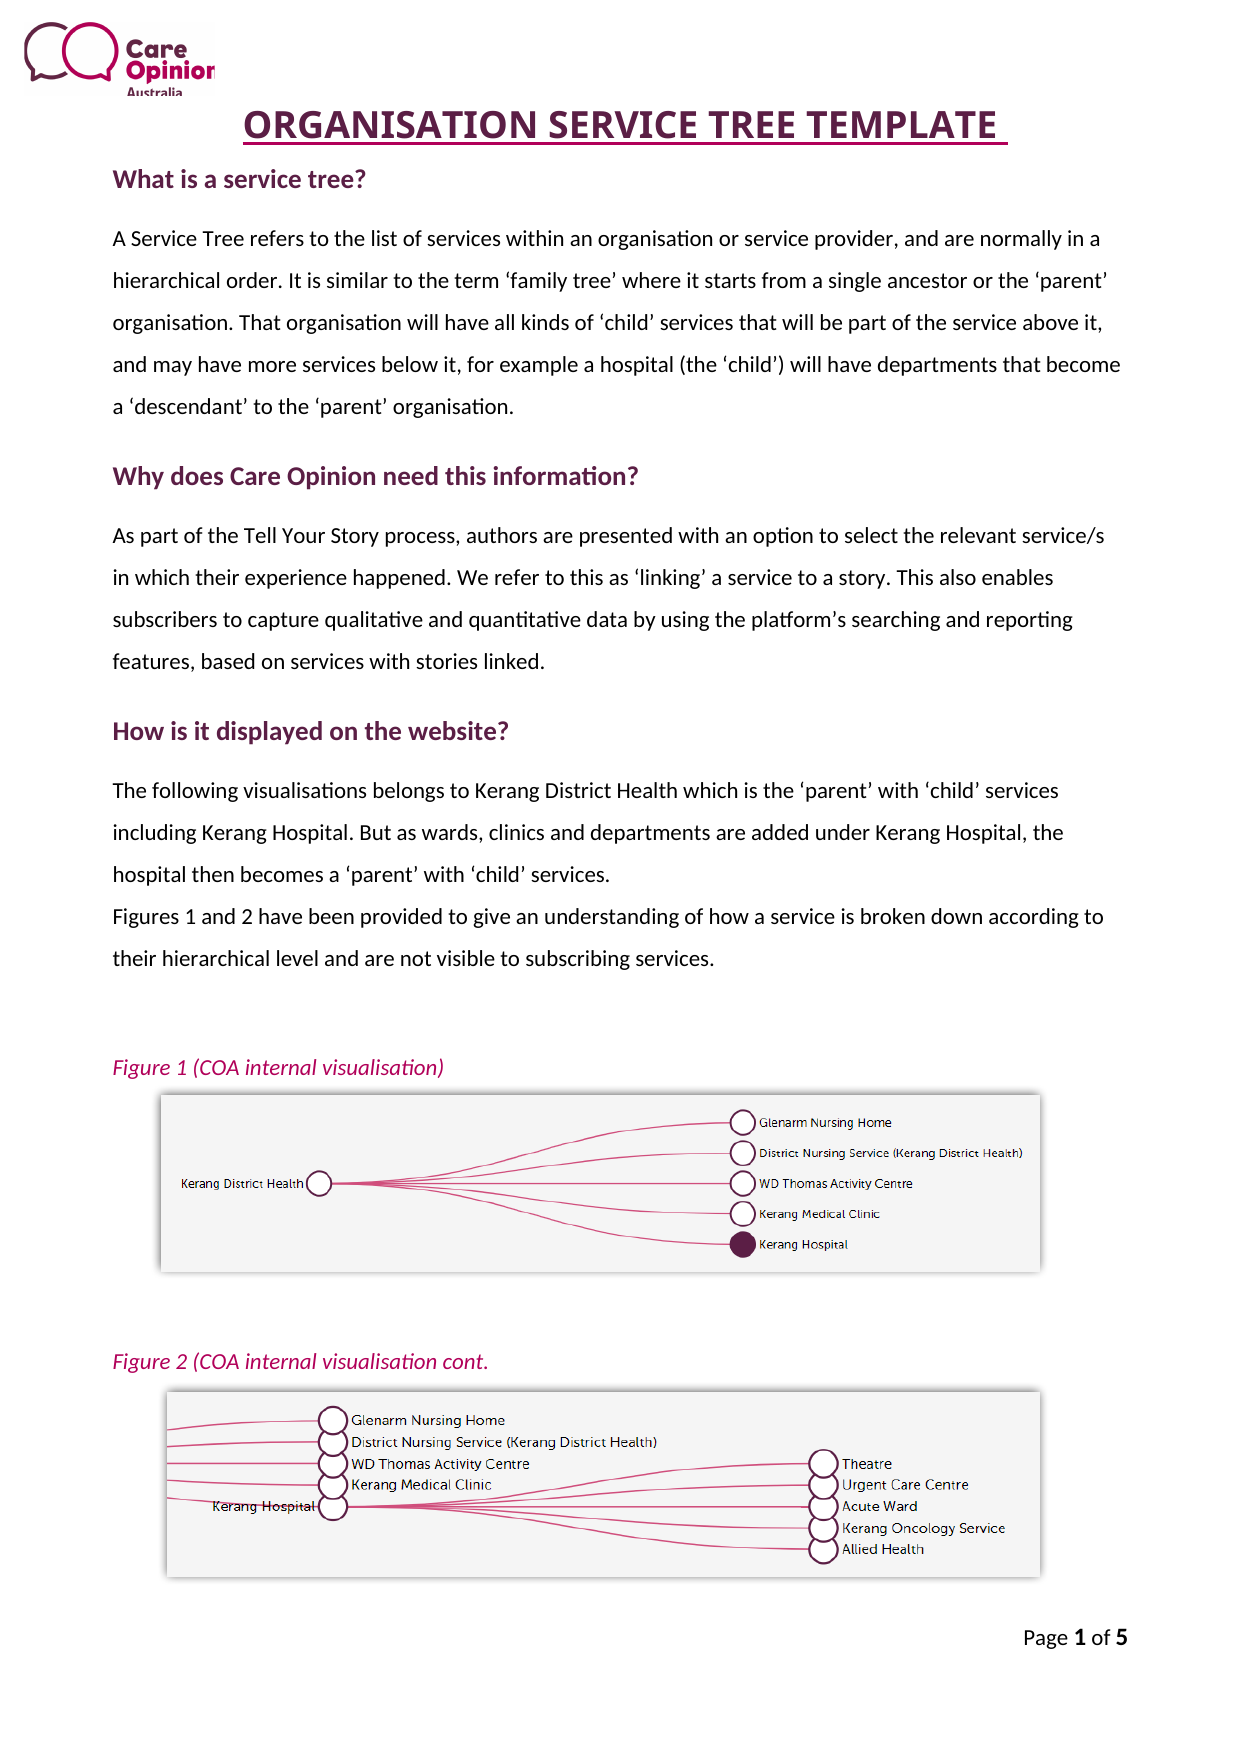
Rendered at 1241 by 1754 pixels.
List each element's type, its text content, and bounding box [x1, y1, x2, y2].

text As part of the Tell Your Story process, authors are presented with an option to select the relevant service/s in which their experience happened. We refer to this as ‘linking’ a service to a story. This also enables subscribers to capture qualitative and quantitative data by using the platform’s searching and reporting features, based on services with stories linked. [112, 521, 1128, 675]
text What is a service tree? [112, 162, 1128, 195]
text The following visualisations belongs to Kerang District Health which is the ‘parent’ with ‘child’ services including Kerang Hospital. But as wards, clinics and departments are added under Kerang Hospital, the hospital then becomes a ‘parent’ with ‘child’ services. Figures 1 and 2 have been provided to give an understanding of how a service is broken down according to their hierarchical level and are not visible to subscribing services. [112, 776, 1128, 972]
text Figure 1 (COA internal visualisation) [112, 1053, 1128, 1081]
picture [167, 1392, 1040, 1577]
picture [161, 1095, 1040, 1272]
text A Service Tree refers to the list of services within an organisation or service provider, and are normally in a hierarchical order. It is similar to the term ‘family tree’ where it starts from a single ancestor or the ‘parent’ organisation. That organisation will have all kinds of ‘child’ services that will be part of the service above it, and may have more services below it, for example a hospital (the ‘child’) will have departments that become a ‘descendant’ to the ‘parent’ organisation. [112, 224, 1128, 420]
text Figure 2 (COA internal visualisation cont. [112, 1347, 1128, 1375]
text How is it displayed on the website? [112, 714, 1128, 747]
text Why does Care Opinion need this information? [112, 459, 1128, 492]
picture [23, 22, 215, 95]
text ORGANISATION SERVICE TREE TEMPLATE [112, 99, 1128, 150]
